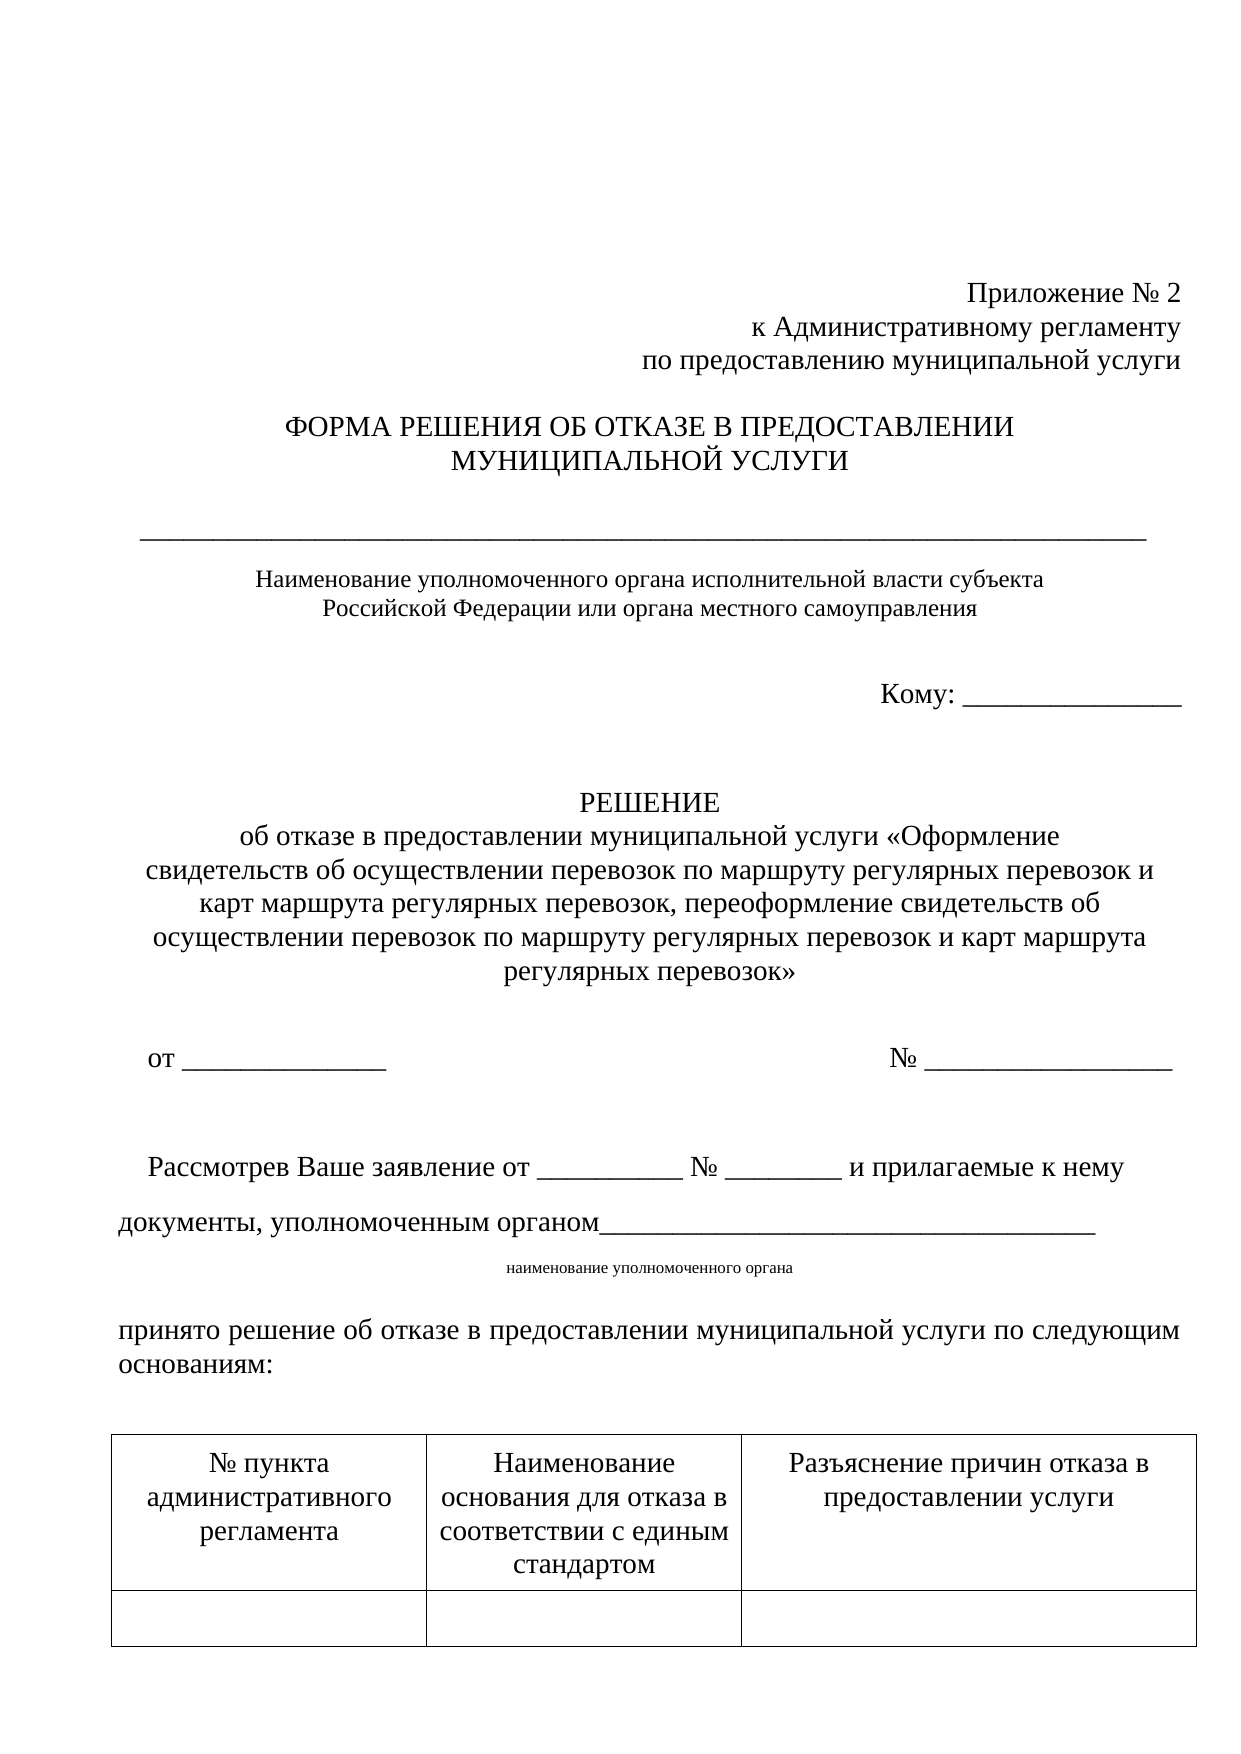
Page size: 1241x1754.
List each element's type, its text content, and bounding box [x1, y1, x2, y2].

table_header Разъяснение причин отказа в предоставлении услуги [742, 1435, 1196, 1590]
text документы, уполномоченным органом__________________________________ [118, 1204, 1181, 1237]
text принято решение об отказе в предоставлении муниципальной услуги по следующим основаниям: [118, 1312, 1181, 1379]
text наименование уполномоченного органа [118, 1258, 1181, 1292]
text Российской Федерации или органа местного самоуправления [118, 593, 1181, 622]
text по предоставлению муниципальной услуги [118, 342, 1181, 376]
text свидетельств об осуществлении перевозок по маршруту регулярных перевозок и [118, 852, 1181, 886]
text Наименование уполномоченного органа исполнительной власти субъекта [118, 564, 1181, 593]
text Приложение № 2 [118, 275, 1181, 309]
text ФОРМА РЕШЕНИЯ ОБ ОТКАЗЕ В ПРЕДОСТАВЛЕНИИ [118, 409, 1181, 443]
text от ______________ № _________________ [118, 1041, 1181, 1074]
text об отказе в предоставлении муниципальной услуги «Оформление [118, 818, 1181, 852]
table_header Наименование основания для отказа в соответствии с единым стандартом [427, 1435, 741, 1590]
table_cell [427, 1591, 741, 1646]
table_header № пункта административного регламента [112, 1435, 426, 1590]
text МУНИЦИПАЛЬНОЙ УСЛУГИ [118, 443, 1181, 476]
text РЕШЕНИЕ [118, 785, 1181, 818]
text регулярных перевозок» [118, 953, 1181, 986]
text Рассмотрев Ваше заявление от __________ № ________ и прилагаемые к нему [118, 1149, 1181, 1183]
text карт маршрута регулярных перевозок, переоформление свидетельств об [118, 886, 1181, 919]
text _____________________________________________________________________ [118, 510, 1181, 543]
table_cell [742, 1591, 1196, 1646]
table_cell [112, 1591, 426, 1646]
text к Административному регламенту [118, 309, 1181, 342]
text Кому: _______________ [118, 676, 1181, 710]
text осуществлении перевозок по маршруту регулярных перевозок и карт маршрута [118, 919, 1181, 953]
